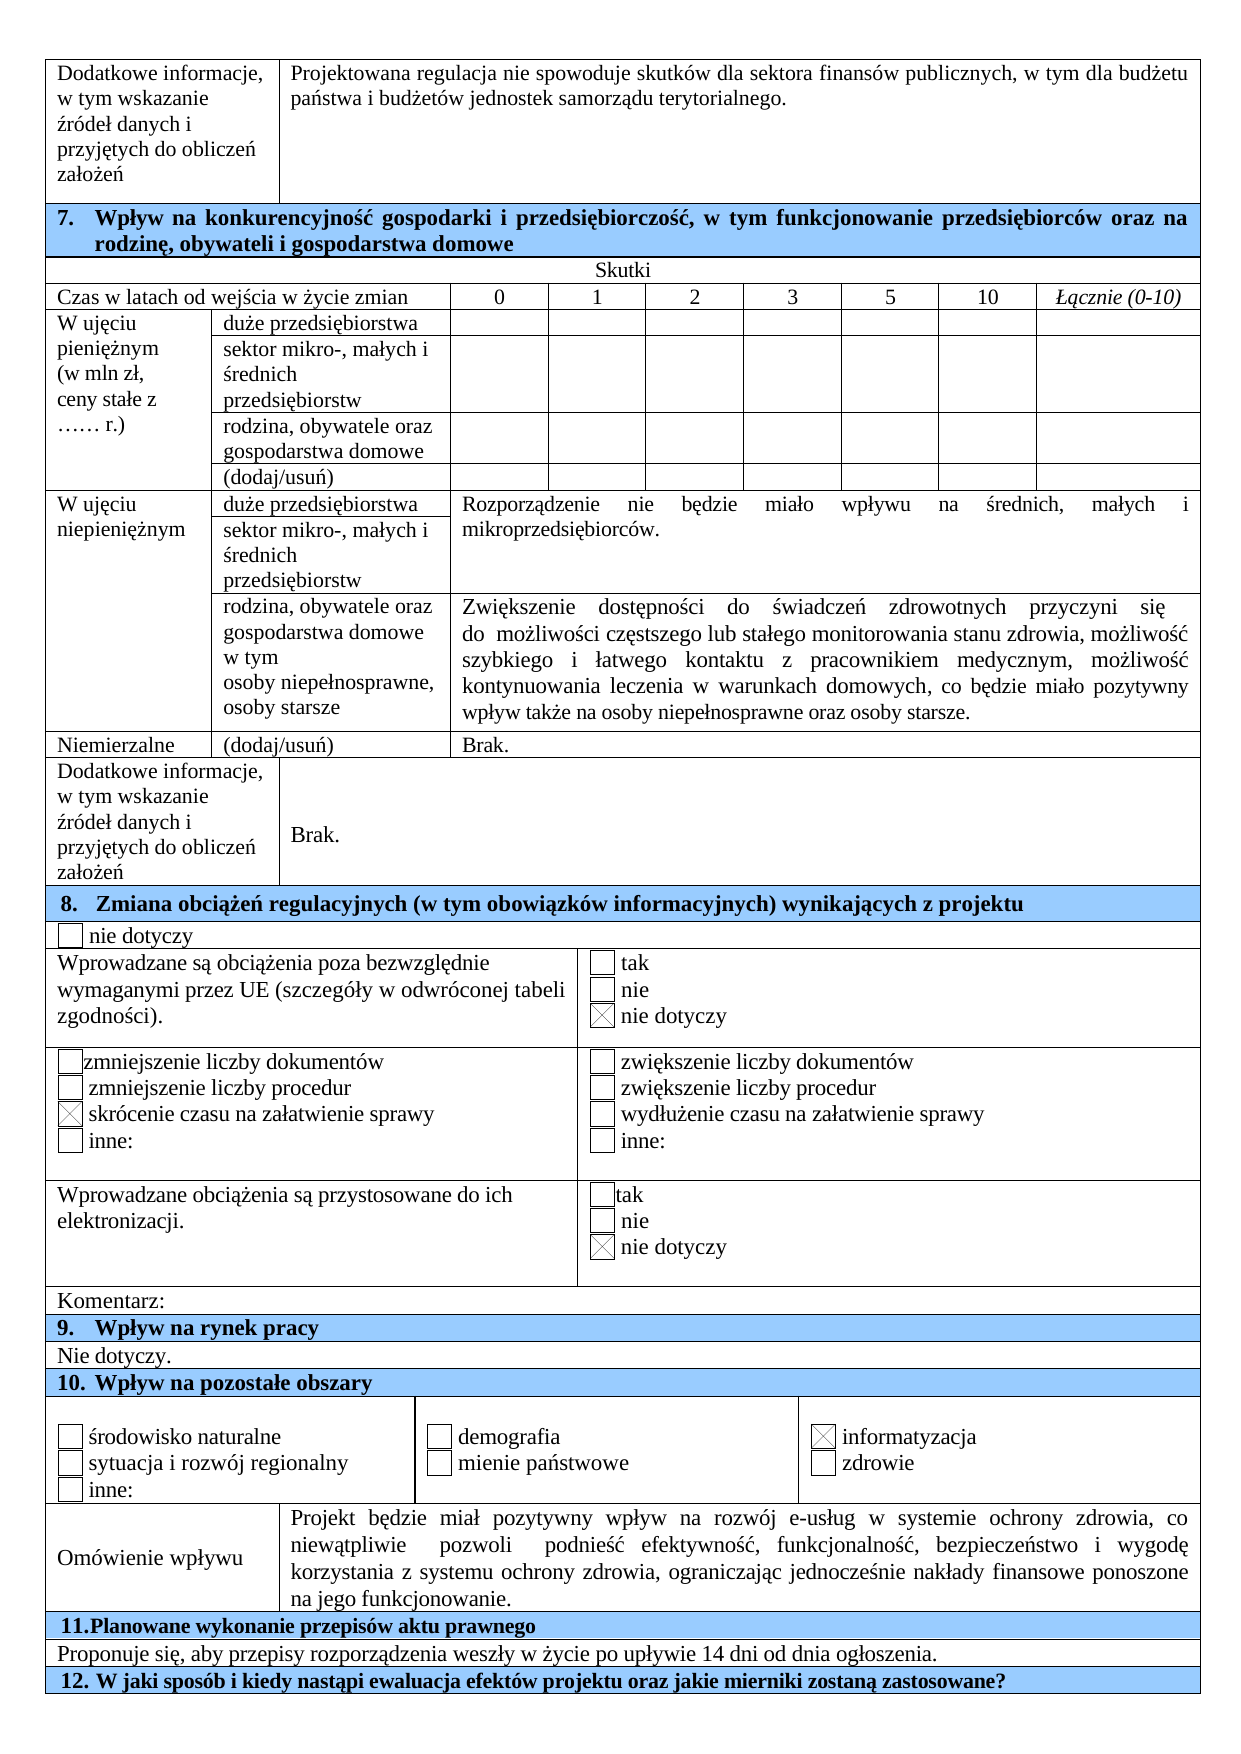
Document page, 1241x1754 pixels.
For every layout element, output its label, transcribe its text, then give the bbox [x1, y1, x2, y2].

table_cell Wpływ na konkurencyjność gospodarki i przedsiębiorczość, w tym funkcjonowanie przedsiębiorców oraz na rodzinę, obywateli i gospodarstwa domowe [46, 204, 1200, 256]
table_cell [842, 336, 938, 412]
table_cell Łącznie (0-10) [1037, 284, 1200, 309]
table_cell Dodatkowe informacje, w tym wskazanie źródeł danych i przyjętych do obliczeń założeń [46, 60, 279, 203]
table_cell W jaki sposób i kiedy nastąpi ewaluacja efektów projektu oraz jakie mierniki zostaną zastosowane? [46, 1667, 1200, 1693]
table_cell [451, 310, 548, 335]
table_cell Wpływ na rynek pracy [46, 1315, 1200, 1341]
table_cell zwiększenie liczby dokumentów zwiększenie liczby procedur wydłużenie czasu na załatwienie sprawy inne: [578, 1048, 1200, 1179]
table_cell Projekt będzie miał pozytywny wpływ na rozwój e-usług w systemie ochrony zdrowia, co niewątpliwie pozwoli podnieść efektywność, funkcjonalność, bezpieczeństwo i wygodę korzystania z systemu ochrony zdrowia, ograniczając jednocześnie nakłady finansowe ponoszone na jego funkcjonowanie. [280, 1504, 1200, 1611]
table_cell Nie dotyczy. [46, 1342, 1200, 1368]
table_cell duże przedsiębiorstwa [212, 310, 450, 335]
table_cell Proponuje się, aby przepisy rozporządzenia weszły w życie po upływie 14 dni od dnia ogłoszenia. [46, 1640, 1200, 1666]
table_cell [744, 336, 841, 412]
table_cell [549, 413, 645, 463]
table_cell Zwiększenie dostępności do świadczeń zdrowotnych przyczyni się do możliwości częstszego lub stałego monitorowania stanu zdrowia, możliwość szybkiego i łatwego kontaktu z pracownikiem medycznym, możliwość kontynuowania leczenia w warunkach domowych, co będzie miało pozytywny wpływ także na osoby niepełnosprawne oraz osoby starsze. [451, 594, 1200, 731]
table_cell 1 [549, 284, 645, 309]
table_cell [646, 336, 743, 412]
table_cell [744, 413, 841, 463]
table_cell (dodaj/usuń) [212, 464, 450, 489]
table_cell 0 [451, 284, 548, 309]
table_cell (dodaj/usuń) [212, 732, 450, 757]
table_cell nie dotyczy [46, 922, 1200, 948]
table_cell [451, 464, 548, 489]
table_cell Zmiana obciążeń regulacyjnych (w tym obowiązków informacyjnych) wynikających z projektu [46, 886, 1200, 921]
table_cell [1037, 336, 1200, 412]
table_cell [549, 464, 645, 489]
table_cell [646, 413, 743, 463]
table_cell Brak. [451, 732, 1200, 757]
table_cell [744, 310, 841, 335]
table_cell rodzina, obywatele oraz gospodarstwa domowe [212, 413, 450, 463]
table_cell [549, 310, 645, 335]
table_cell duże przedsiębiorstwa [212, 491, 450, 516]
table_cell [842, 413, 938, 463]
table_cell środowisko naturalne sytuacja i rozwój regionalny inne: [46, 1397, 414, 1503]
table_cell Czas w latach od wejścia w życie zmian [46, 284, 450, 309]
table_cell 2 [646, 284, 743, 309]
table_cell informatyzacja zdrowie [799, 1397, 1200, 1503]
table_cell sektor mikro-, małych i średnich przedsiębiorstw [212, 517, 450, 592]
table_cell [549, 336, 645, 412]
table_cell [646, 310, 743, 335]
table_cell rodzina, obywatele oraz gospodarstwa domowe w tym osoby niepełnosprawne, osoby starsze [212, 594, 450, 731]
table_cell zmniejszenie liczby dokumentów zmniejszenie liczby procedur skrócenie czasu na załatwienie sprawy inne: [46, 1048, 577, 1179]
table_cell [842, 310, 938, 335]
table_cell tak nie nie dotyczy [578, 949, 1200, 1047]
table_cell [939, 310, 1036, 335]
table_cell Rozporządzenie nie będzie miało wpływu na średnich, małych i mikroprzedsiębiorców. [451, 491, 1200, 592]
table_cell [939, 413, 1036, 463]
table_cell W ujęciu pieniężnym (w mln zł, ceny stałe z …… r.) [46, 310, 211, 489]
table_cell Wpływ na pozostałe obszary [46, 1369, 1200, 1396]
table_cell Skutki [46, 258, 1200, 283]
table_cell [744, 464, 841, 489]
table_cell Omówienie wpływu [46, 1504, 279, 1611]
table_cell W ujęciu niepieniężnym [46, 491, 211, 731]
table_cell demografia mienie państwowe [416, 1397, 798, 1503]
table_cell [451, 413, 548, 463]
table_cell [939, 464, 1036, 489]
table_cell Planowane wykonanie przepisów aktu prawnego [46, 1612, 1200, 1638]
table_cell 5 [842, 284, 938, 309]
table_cell Wprowadzane są obciążenia poza bezwzględnie wymaganymi przez UE (szczegóły w odwróconej tabeli zgodności). [46, 949, 577, 1047]
table_cell [1037, 310, 1200, 335]
table_cell [451, 336, 548, 412]
table_cell [939, 336, 1036, 412]
table_cell Brak. [280, 758, 1200, 885]
table_cell 3 [744, 284, 841, 309]
table_cell [646, 464, 743, 489]
table_cell Dodatkowe informacje, w tym wskazanie źródeł danych i przyjętych do obliczeń założeń [46, 758, 279, 885]
table_cell Projektowana regulacja nie spowoduje skutków dla sektora finansów publicznych, w tym dla budżetu państwa i budżetów jednostek samorządu terytorialnego. [280, 60, 1200, 203]
table_cell [1037, 464, 1200, 489]
table_cell Niemierzalne [46, 732, 211, 757]
table_cell [842, 464, 938, 489]
table_cell 10 [939, 284, 1036, 309]
table_cell tak nie nie dotyczy [578, 1181, 1200, 1286]
table_cell sektor mikro-, małych i średnich przedsiębiorstw [212, 336, 450, 412]
table_cell Wprowadzane obciążenia są przystosowane do ich elektronizacji. [46, 1181, 577, 1286]
table_cell Komentarz: [46, 1287, 1200, 1313]
table_cell [1037, 413, 1200, 463]
